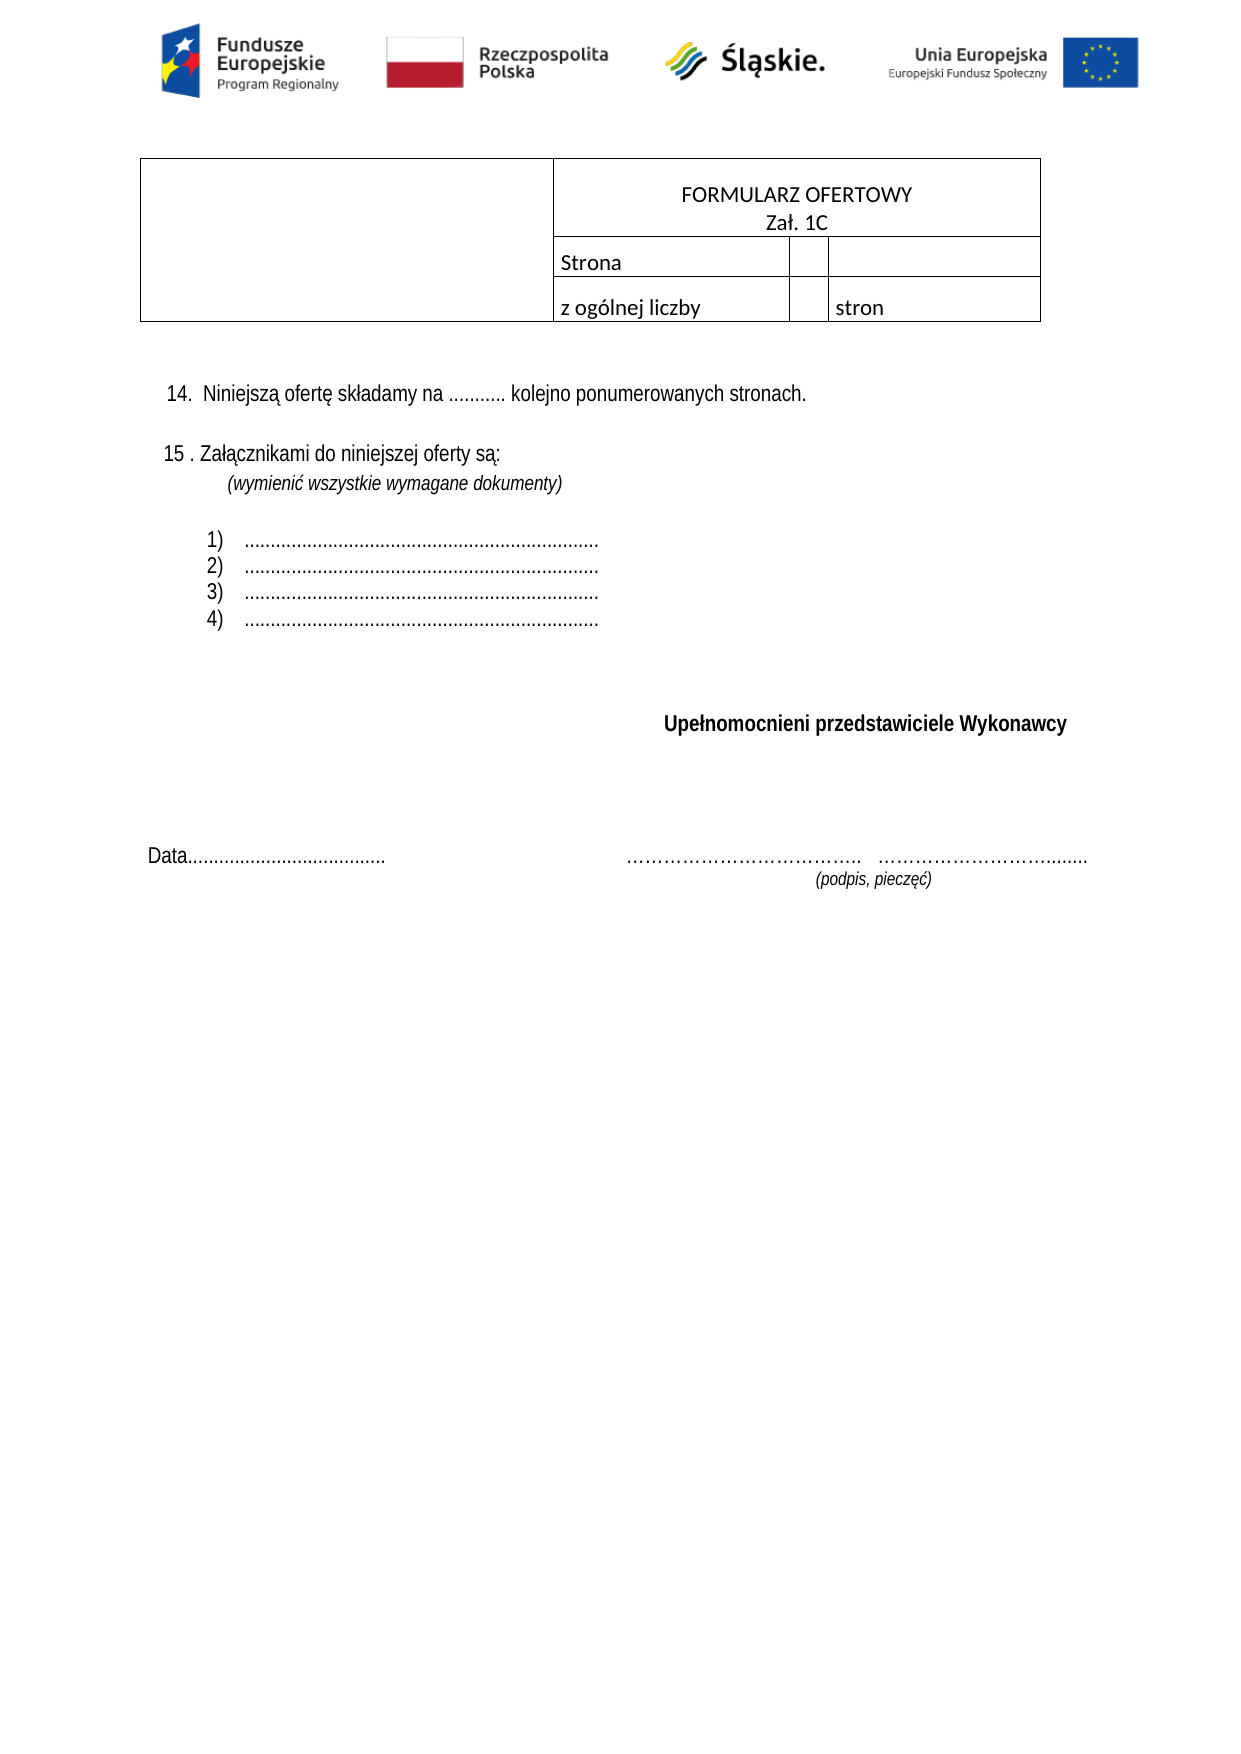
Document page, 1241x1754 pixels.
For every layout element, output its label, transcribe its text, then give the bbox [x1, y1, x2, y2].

picture [132, 0, 1162, 119]
text Data...................................... ……………………………….. ………………………........ [148, 842, 1093, 868]
text (podpis, pieczęć) [738, 868, 1093, 890]
text 14. Niniejszą ofertę składamy na ........... kolejno ponumerowanych stronach. [166, 380, 1093, 406]
text (wymienić wszystkie wymagane dokumenty) [223, 471, 1093, 494]
list .................................................................... [207, 552, 1093, 578]
text 15 . Załącznikami do niniejszej oferty są: [148, 440, 1093, 467]
list .................................................................... [207, 578, 1093, 604]
text Upełnomocnieni przedstawiciele Wykonawcy [590, 710, 1093, 736]
list .................................................................... [207, 604, 1093, 631]
list .................................................................... [207, 526, 1093, 552]
